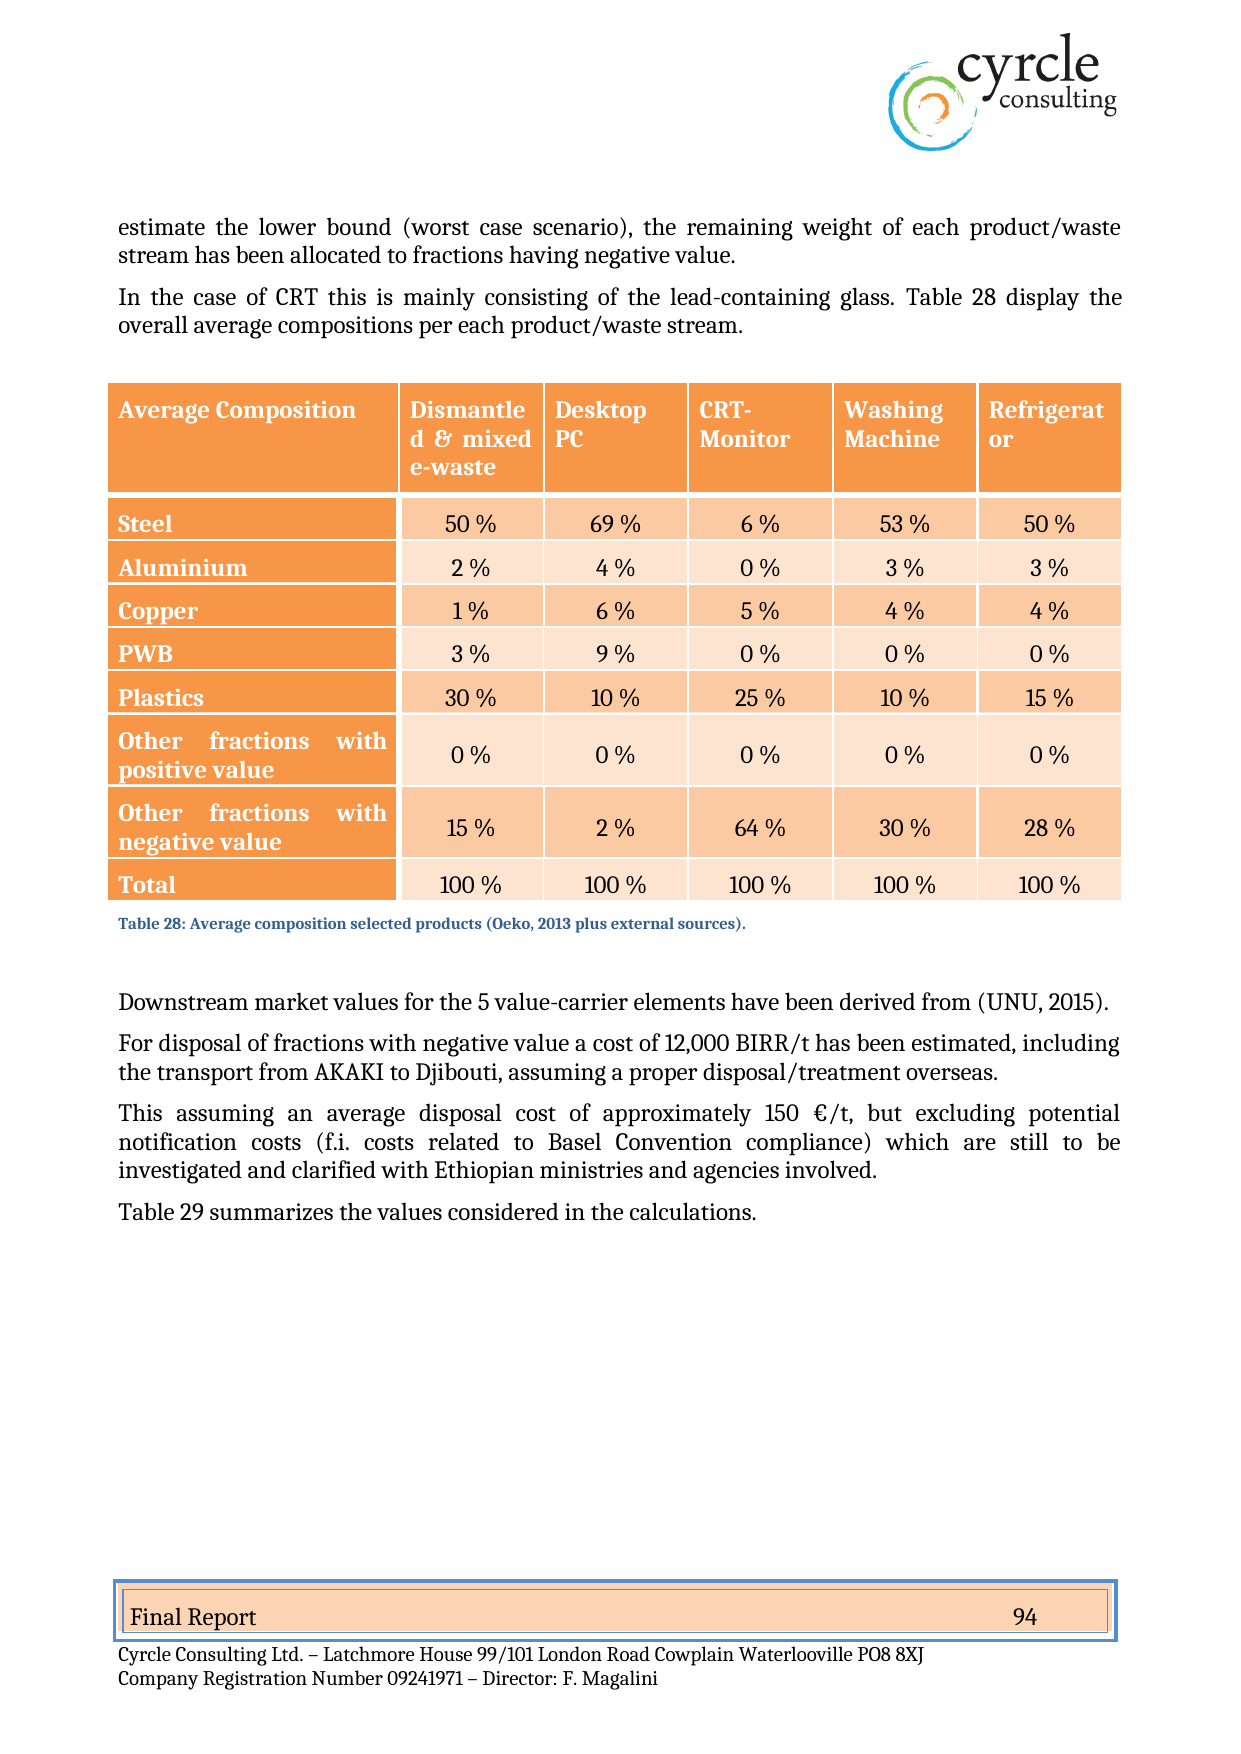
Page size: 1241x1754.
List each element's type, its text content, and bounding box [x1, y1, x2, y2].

table_cell 0 % [544, 715, 687, 784]
table_cell 0 % [689, 541, 832, 582]
table_header Average Composition [108, 383, 398, 492]
table_cell 4 % [979, 585, 1121, 626]
table_header Refrigerator [979, 383, 1121, 492]
table_cell 25 % [689, 671, 832, 712]
table_cell 15 % [402, 787, 543, 857]
table_cell 30 % [834, 787, 976, 857]
table_header Desktop PC [545, 383, 687, 492]
table_cell 100 % [978, 859, 1121, 900]
table_cell 30 % [402, 671, 543, 712]
table_cell 28 % [979, 787, 1121, 857]
text In the case of CRT this is mainly consisting of the lead-containing glass. Table 28 display the overall average compositions per each product/waste stream. [118, 282, 1122, 340]
table_cell 0 % [689, 715, 832, 784]
table_cell 100 % [544, 859, 687, 900]
table_cell 2 % [545, 787, 687, 857]
table_cell 3 % [978, 541, 1121, 582]
table_cell Other fractions with negative value [108, 787, 396, 857]
table_header CRT-Monitor [689, 383, 832, 492]
table_cell 0 % [834, 715, 977, 784]
table_cell 0 % [978, 628, 1121, 669]
table_cell 100 % [689, 859, 832, 900]
table_cell 69 % [545, 498, 687, 539]
table_cell 4 % [544, 541, 687, 582]
table_cell Other fractions with positive value [108, 715, 396, 784]
table_cell Aluminium [108, 541, 396, 582]
text Table 29 summarizes the values considered in the calculations. [118, 1197, 1122, 1226]
text Table 28: Average composition selected products (Oeko, 2013 plus external sources). [118, 914, 1122, 934]
table_cell Steel [108, 498, 396, 539]
table_cell 0 % [978, 715, 1121, 784]
table_cell 0 % [689, 628, 832, 669]
table_cell 15 % [979, 671, 1121, 712]
table_cell 9 % [544, 628, 687, 669]
table_cell 10 % [834, 671, 976, 712]
table_cell 0 % [402, 715, 543, 784]
table_cell 5 % [689, 585, 832, 626]
picture [888, 33, 1117, 151]
table_header Washing Machine [834, 383, 976, 492]
table_cell 4 % [834, 585, 976, 626]
table_cell PWB [108, 628, 396, 669]
table_cell 100 % [834, 859, 977, 900]
table_cell 3 % [402, 628, 543, 669]
table_cell Total [108, 859, 396, 900]
table_cell 1 % [402, 585, 543, 626]
table_cell Copper [108, 585, 396, 626]
table_cell 3 % [834, 541, 977, 582]
table_cell 0 % [834, 628, 977, 669]
table_cell Plastics [108, 671, 396, 712]
table_cell 50 % [402, 498, 543, 539]
text Downstream market values for the 5 value-carrier elements have been derived from (UNU, 2015). [118, 987, 1122, 1016]
table_cell 64 % [689, 787, 832, 857]
text This assuming an average disposal cost of approximately 150 €/t, but excluding potential notification costs (f.i. costs related to Basel Convention compliance) which are still to be investigated and clarified with Ethiopian ministries and agencies involved. [118, 1099, 1122, 1185]
text For disposal of fractions with negative value a cost of 12,000 BIRR/t has been estimated, including the transport from AKAKI to Djibouti, assuming a proper disposal/treatment overseas. [118, 1029, 1122, 1086]
table_cell 50 % [979, 498, 1121, 539]
table_cell 100 % [402, 859, 543, 900]
table_cell 6 % [545, 585, 687, 626]
table_cell 10 % [545, 671, 687, 712]
table_cell 53 % [834, 498, 976, 539]
table_cell 6 % [689, 498, 832, 539]
table_header Dismantled & mixed e-waste [400, 383, 543, 492]
table_cell 2 % [402, 541, 543, 582]
